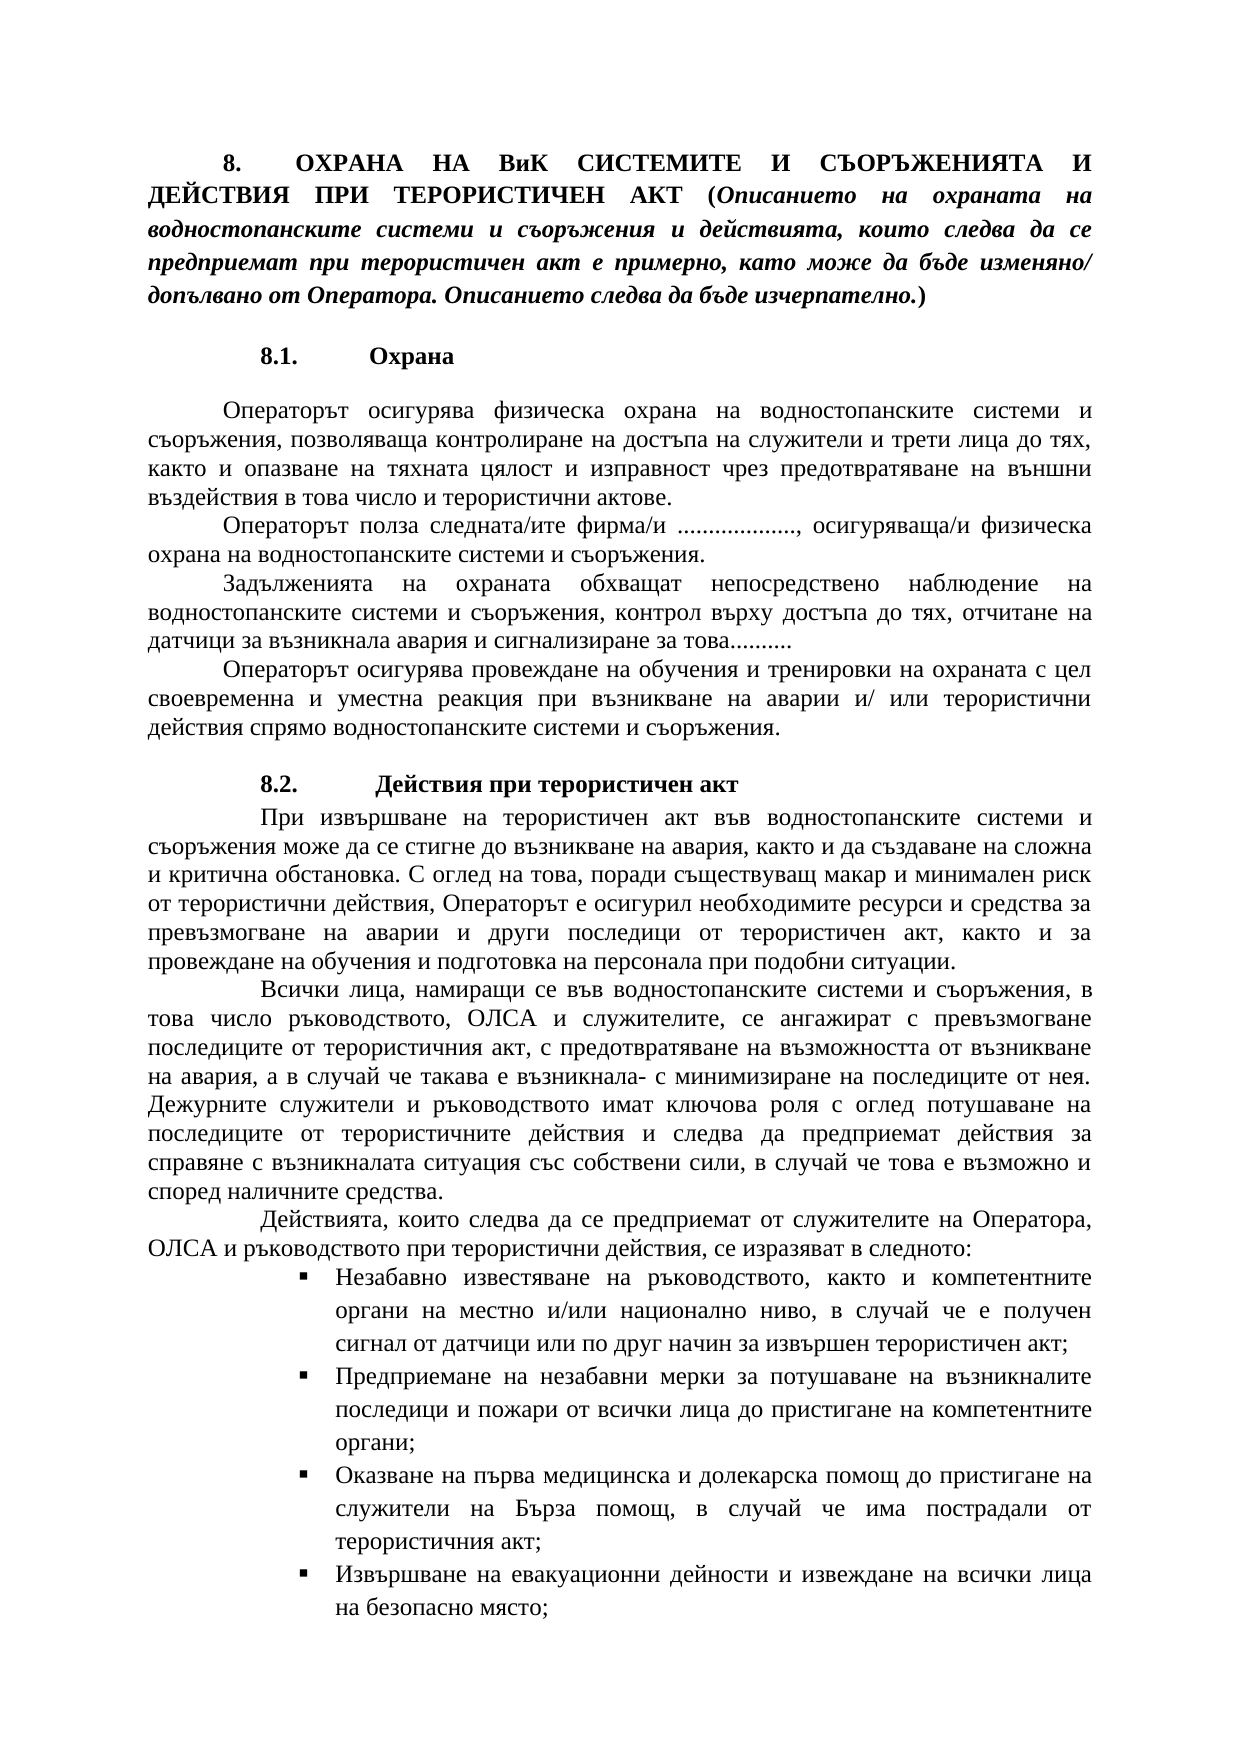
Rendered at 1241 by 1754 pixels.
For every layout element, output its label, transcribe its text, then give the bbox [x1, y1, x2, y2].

list Извършване на евакуационни дейности и извеждане на всички лица на безопасно място; [298, 1559, 1093, 1621]
list Предприемане на незабавни мерки за потушаване на възникналите последици и пожари от всички лица до пристигане на компетентните органи; [298, 1361, 1093, 1456]
list ОХРАНА НА ВиК СИСТЕМИТЕ И СЪОРЪЖЕНИЯТА И ДЕЙСТВИЯ ПРИ ТЕРОРИСТИЧЕН АКТ (Описанието на охраната на водностопанските системи и съоръжения и действията, които следва да се предприемат при терористичен акт е примерно, като може да бъде изменяно/ допълвано от Оператора. Описанието следва да бъде изчерпателно.) [148, 148, 1093, 308]
list Незабавно известяване на ръководството, както и компетентните органи на местно и/или национално ниво, в случай че е получен сигнал от датчици или по друг начин за извършен терористичен акт; [298, 1262, 1093, 1357]
text Операторът осигурява провеждане на обучения и тренировки на охраната с цел своевременна и уместна реакция при възникване на аварии и/ или терористични действия спрямо водностопанските системи и съоръжения. [148, 654, 1093, 740]
list Действията, които следва да се предприемат от служителите на Оператора, ОЛСА и ръководството при терористични действия, се изразяват в следното: [148, 1204, 1093, 1262]
text Задълженията на охраната обхващат непосредствено наблюдение на водностопанските системи и съоръжения, контрол върху достъпа до тях, отчитане на датчици за възникнала авария и сигнализиране за това.......... [148, 568, 1093, 654]
text Операторът осигурява физическа охрана на водностопанските системи и съоръжения, позволяваща контролиране на достъпа на служители и трети лица до тях, както и опазване на тяхната цялост и изправност чрез предотвратяване на външни въздействия в това число и терористични актове. [148, 395, 1093, 510]
list Оказване на първа медицинска и долекарска помощ до пристигане на служители на Бърза помощ, в случай че има пострадали от терористичния акт; [298, 1460, 1093, 1555]
list Охрана [260, 341, 1093, 370]
text Операторът полза следната/ите фирма/и ..................., осигуряваща/и физическа охрана на водностопанските системи и съоръжения. [148, 510, 1093, 568]
list При извършване на терористичен акт във водностопанските системи и съоръжения може да се стигне до възникване на авария, както и да създаване на сложна и критична обстановка. С оглед на това, поради съществуващ макар и минимален риск от терористични действия, Операторът е осигурил необходимите ресурси и средства за превъзмогване на аварии и други последици от терористичен акт, както и за провеждане на обучения и подготовка на персонала при подобни ситуации. [148, 802, 1093, 974]
list Действия при терористичен акт [260, 769, 1093, 798]
list Всички лица, намиращи се във водностопанските системи и съоръжения, в това число ръководството, ОЛСА и служителите, се ангажират с превъзмогване последиците от терористичния акт, с предотвратяване на възможността от възникване на авария, а в случай че такава е възникнала- с минимизиране на последиците от нея. Дежурните служители и ръководството имат ключова роля с оглед потушаване на последиците от терористичните действия и следва да предприемат действия за справяне с възникналата ситуация със собствени сили, в случай че това е възможно и според наличните средства. [148, 974, 1093, 1204]
